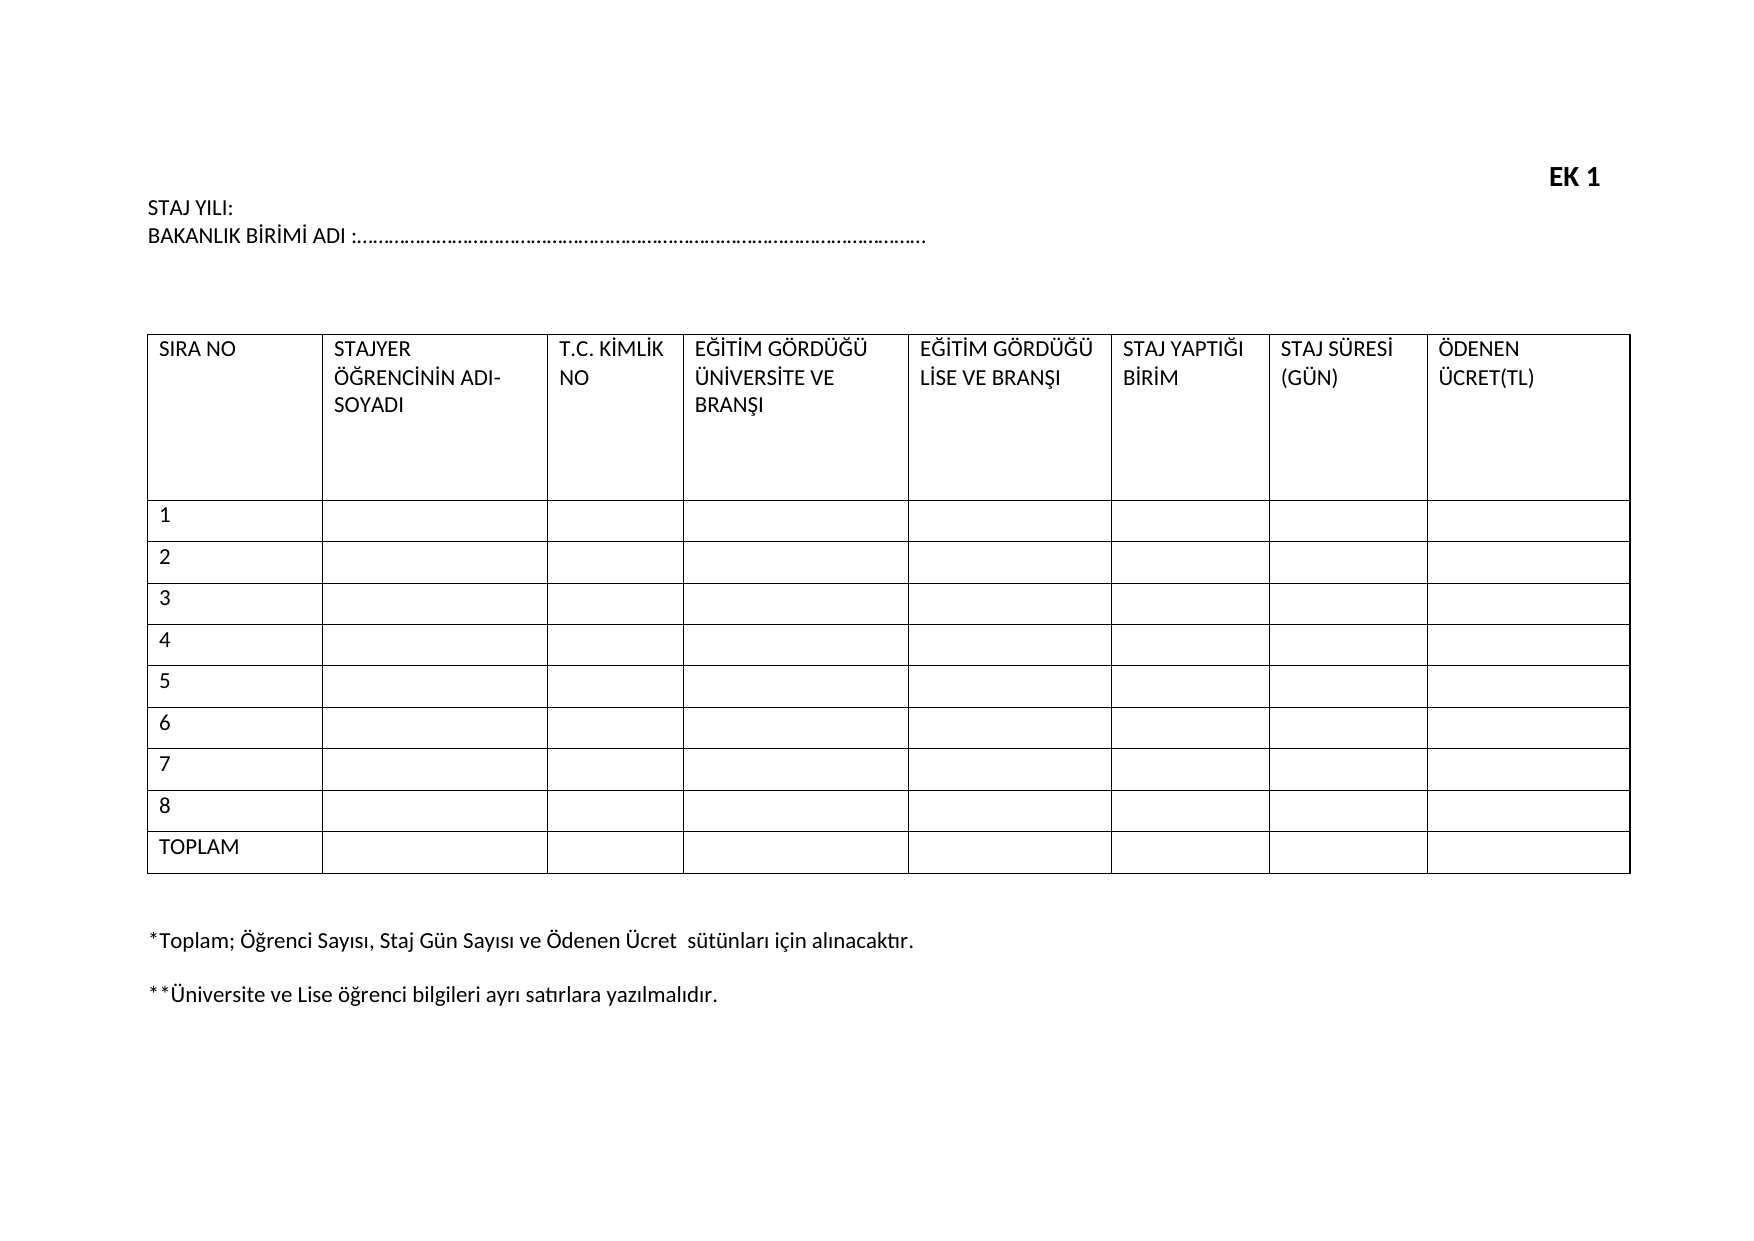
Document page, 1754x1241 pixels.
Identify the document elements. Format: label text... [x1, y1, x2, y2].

table_cell [909, 625, 1111, 665]
table_cell [548, 791, 683, 831]
table_cell [1270, 791, 1427, 831]
table_cell [1428, 832, 1629, 873]
table_cell [909, 584, 1111, 624]
table_cell [909, 542, 1111, 582]
table_cell [1428, 708, 1629, 748]
table_cell [909, 666, 1111, 707]
table_cell [1112, 749, 1269, 790]
text *Toplam; Öğrenci Sayısı, Staj Gün Sayısı ve Ödenen Ücret sütünları için alınacaktır. [148, 927, 1606, 955]
table_header SIRA NO [148, 335, 322, 499]
table_cell [323, 749, 547, 790]
table_cell [909, 708, 1111, 748]
table_cell [1112, 708, 1269, 748]
table_cell [1270, 625, 1427, 665]
table_cell [1270, 832, 1427, 873]
table_cell [1428, 749, 1629, 790]
table_cell [909, 832, 1111, 873]
table_cell [323, 708, 547, 748]
table_cell [323, 666, 547, 707]
table_cell 2 [148, 542, 322, 582]
table_cell 5 [148, 666, 322, 707]
table_cell [323, 584, 547, 624]
table_cell [684, 584, 908, 624]
table_cell 4 [148, 625, 322, 665]
table_cell [684, 708, 908, 748]
table_cell [548, 501, 683, 541]
table_cell [684, 625, 908, 665]
table_cell [1112, 625, 1269, 665]
table_cell [684, 542, 908, 582]
table_cell 6 [148, 708, 322, 748]
table_cell [1428, 791, 1629, 831]
table_header T.C. KİMLİK NO [548, 335, 683, 499]
table_cell [909, 501, 1111, 541]
table_header ÖDENEN ÜCRET(TL) [1428, 335, 1629, 499]
table_cell [1270, 542, 1427, 582]
table_cell [1270, 708, 1427, 748]
table_cell [548, 708, 683, 748]
table_cell [323, 791, 547, 831]
table_cell 7 [148, 749, 322, 790]
table_header EĞİTİM GÖRDÜĞÜ LİSE VE BRANŞI [909, 335, 1111, 499]
table_cell [1428, 625, 1629, 665]
table_cell [1112, 832, 1269, 873]
table_cell [1428, 666, 1629, 707]
table_header STAJ YAPTIĞI BİRİM [1112, 335, 1269, 499]
table_cell [1270, 666, 1427, 707]
table_cell [1428, 584, 1629, 624]
table_header STAJYER ÖĞRENCİNİN ADI-SOYADI [323, 335, 547, 499]
table_cell [684, 832, 908, 873]
table_cell [909, 749, 1111, 790]
table_cell [548, 749, 683, 790]
table_cell [548, 625, 683, 665]
table_cell [1270, 749, 1427, 790]
table_cell [1112, 501, 1269, 541]
table_cell [548, 666, 683, 707]
table_cell [1112, 584, 1269, 624]
table_cell [684, 791, 908, 831]
table_cell [684, 749, 908, 790]
table_cell [548, 542, 683, 582]
table_header EĞİTİM GÖRDÜĞÜ ÜNİVERSİTE VE BRANŞI [684, 335, 908, 499]
table_cell [548, 832, 683, 873]
table_cell [548, 584, 683, 624]
table_cell [1112, 666, 1269, 707]
text **Üniversite ve Lise öğrenci bilgileri ayrı satırlara yazılmalıdır. [148, 980, 1606, 1008]
table_cell [323, 501, 547, 541]
table_header STAJ SÜRESİ (GÜN) [1270, 335, 1427, 499]
table_cell [323, 625, 547, 665]
table_cell TOPLAM [148, 832, 322, 873]
table_cell [1270, 584, 1427, 624]
table_cell [1270, 501, 1427, 541]
table_cell [1428, 542, 1629, 582]
table_cell 1 [148, 501, 322, 541]
table_cell [1112, 791, 1269, 831]
table_cell 3 [148, 584, 322, 624]
table_cell [323, 832, 547, 873]
table_cell [684, 501, 908, 541]
table_cell [684, 666, 908, 707]
table_cell [1112, 542, 1269, 582]
table_cell 8 [148, 791, 322, 831]
table_cell [1428, 501, 1629, 541]
table_cell [323, 542, 547, 582]
table_cell [909, 791, 1111, 831]
